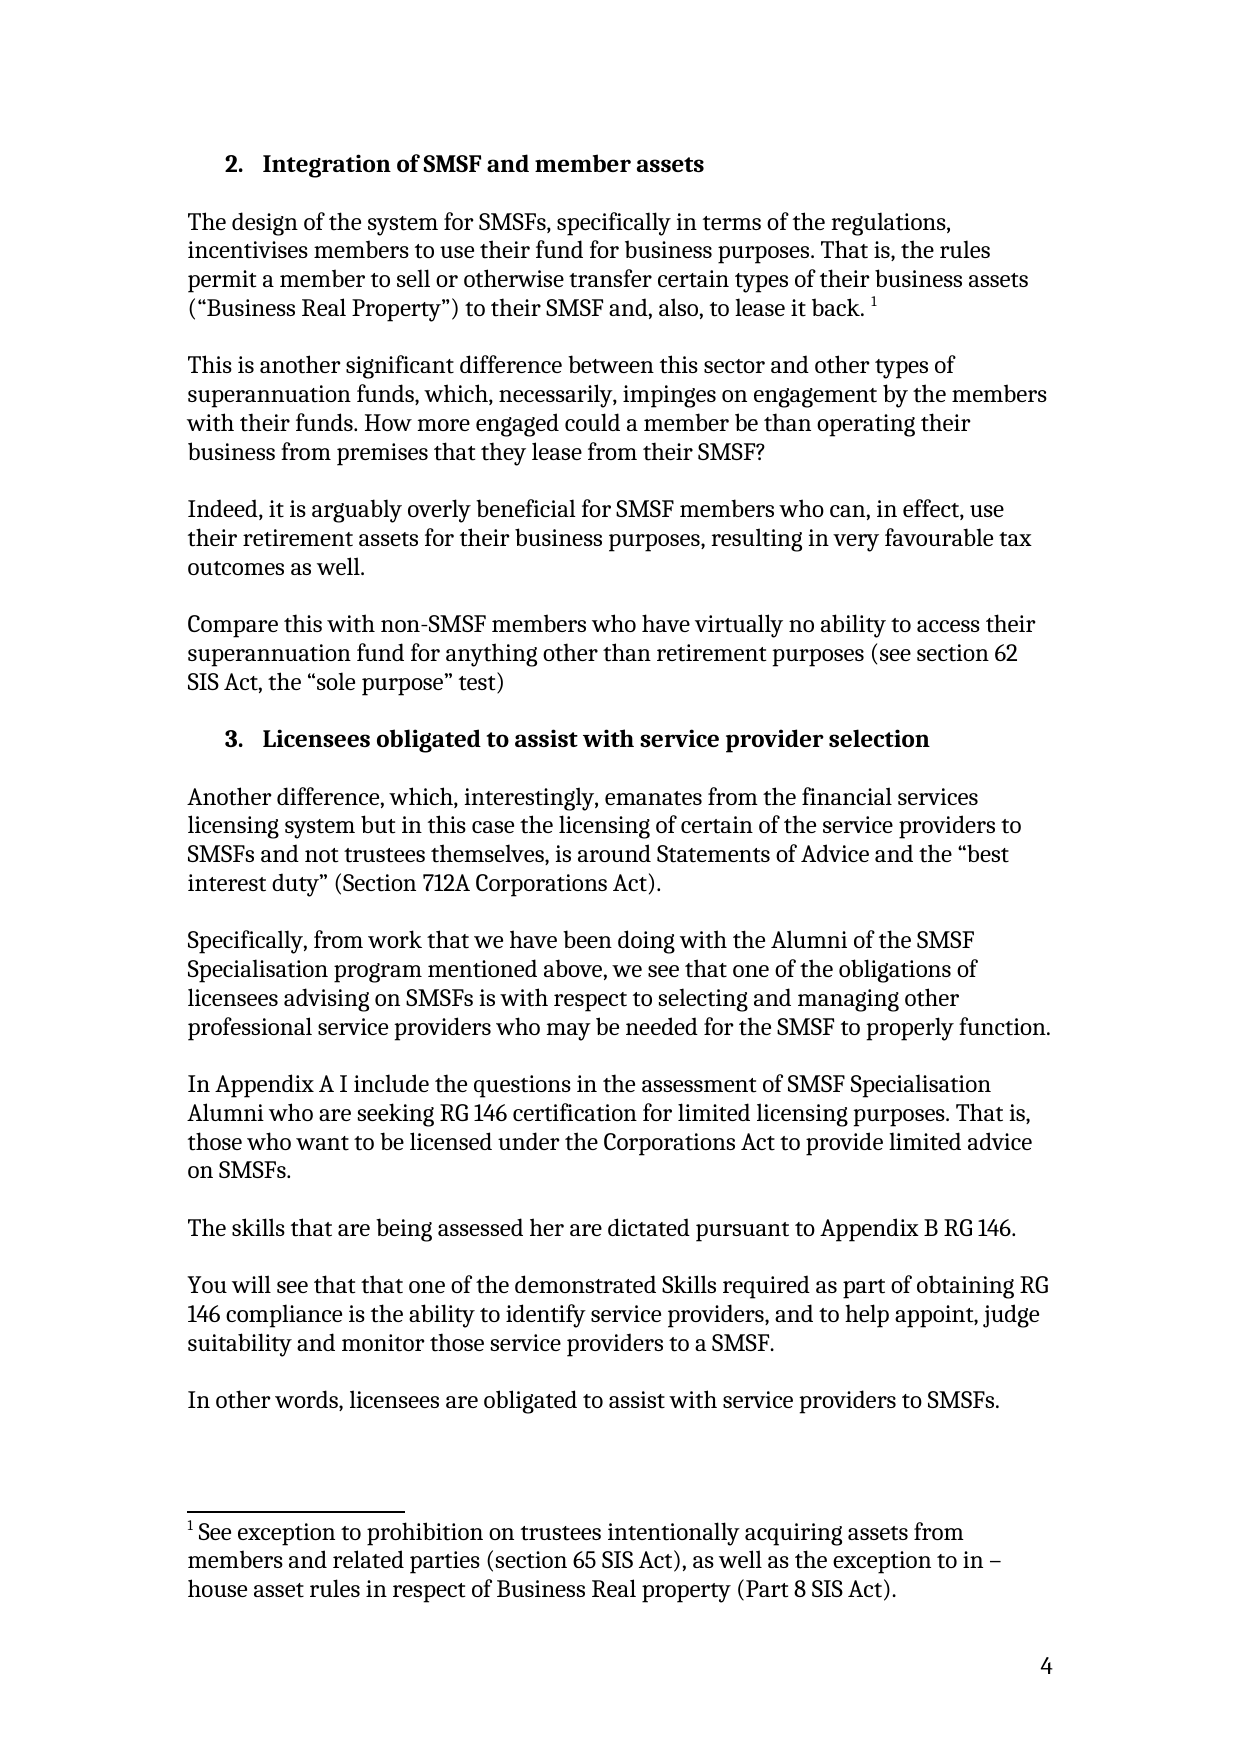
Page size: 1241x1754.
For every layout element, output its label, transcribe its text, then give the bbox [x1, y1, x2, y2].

text Indeed, it is arguably overly beneficial for SMSF members who can, in effect, use their retirement assets for their business purposes, resulting in very favourable tax outcomes as well. [187, 495, 1053, 581]
text Another difference, which, interestingly, emanates from the financial services licensing system but in this case the licensing of certain of the service providers to SMSFs and not trustees themselves, is around Statements of Advice and the “best interest duty” (Section 712A Corporations Act). [187, 782, 1053, 897]
text Compare this with non-SMSF members who have virtually no ability to access their superannuation fund for anything other than retirement purposes (see section 62 SIS Act, the “sole purpose” test) [187, 610, 1053, 696]
text In Appendix A I include the questions in the assessment of SMSF Specialisation Alumni who are seeking RG 146 certification for limited licensing purposes. That is, those who want to be licensed under the Corporations Act to provide limited advice on SMSFs. [187, 1070, 1053, 1185]
text The skills that are being assessed her are dictated pursuant to Appendix B RG 146. [187, 1214, 1053, 1242]
text In other words, licensees are obligated to assist with service providers to SMSFs. [187, 1386, 1053, 1415]
text This is another significant difference between this sector and other types of superannuation funds, which, necessarily, impinges on engagement by the members with their funds. How more engaged could a member be than operating their business from premises that they lease from their SMSF? [187, 351, 1053, 466]
list Licensees obligated to assist with service provider selection [225, 725, 1053, 754]
text The design of the system for SMSFs, specifically in terms of the regulations, incentivises members to use their fund for business purposes. That is, the rules permit a member to sell or otherwise transfer certain types of their business assets (“Business Real Property”) to their SMSF and, also, to lease it back. [187, 207, 1053, 322]
list Integration of SMSF and member assets [225, 150, 1053, 179]
text You will see that that one of the demonstrated Skills required as part of obtaining RG 146 compliance is the ability to identify service providers, and to help appoint, judge suitability and monitor those service providers to a SMSF. [187, 1271, 1053, 1357]
text Specifically, from work that we have been doing with the Alumni of the SMSF Specialisation program mentioned above, we see that one of the obligations of licensees advising on SMSFs is with respect to selecting and managing other professional service providers who may be needed for the SMSF to properly function. [187, 926, 1053, 1041]
